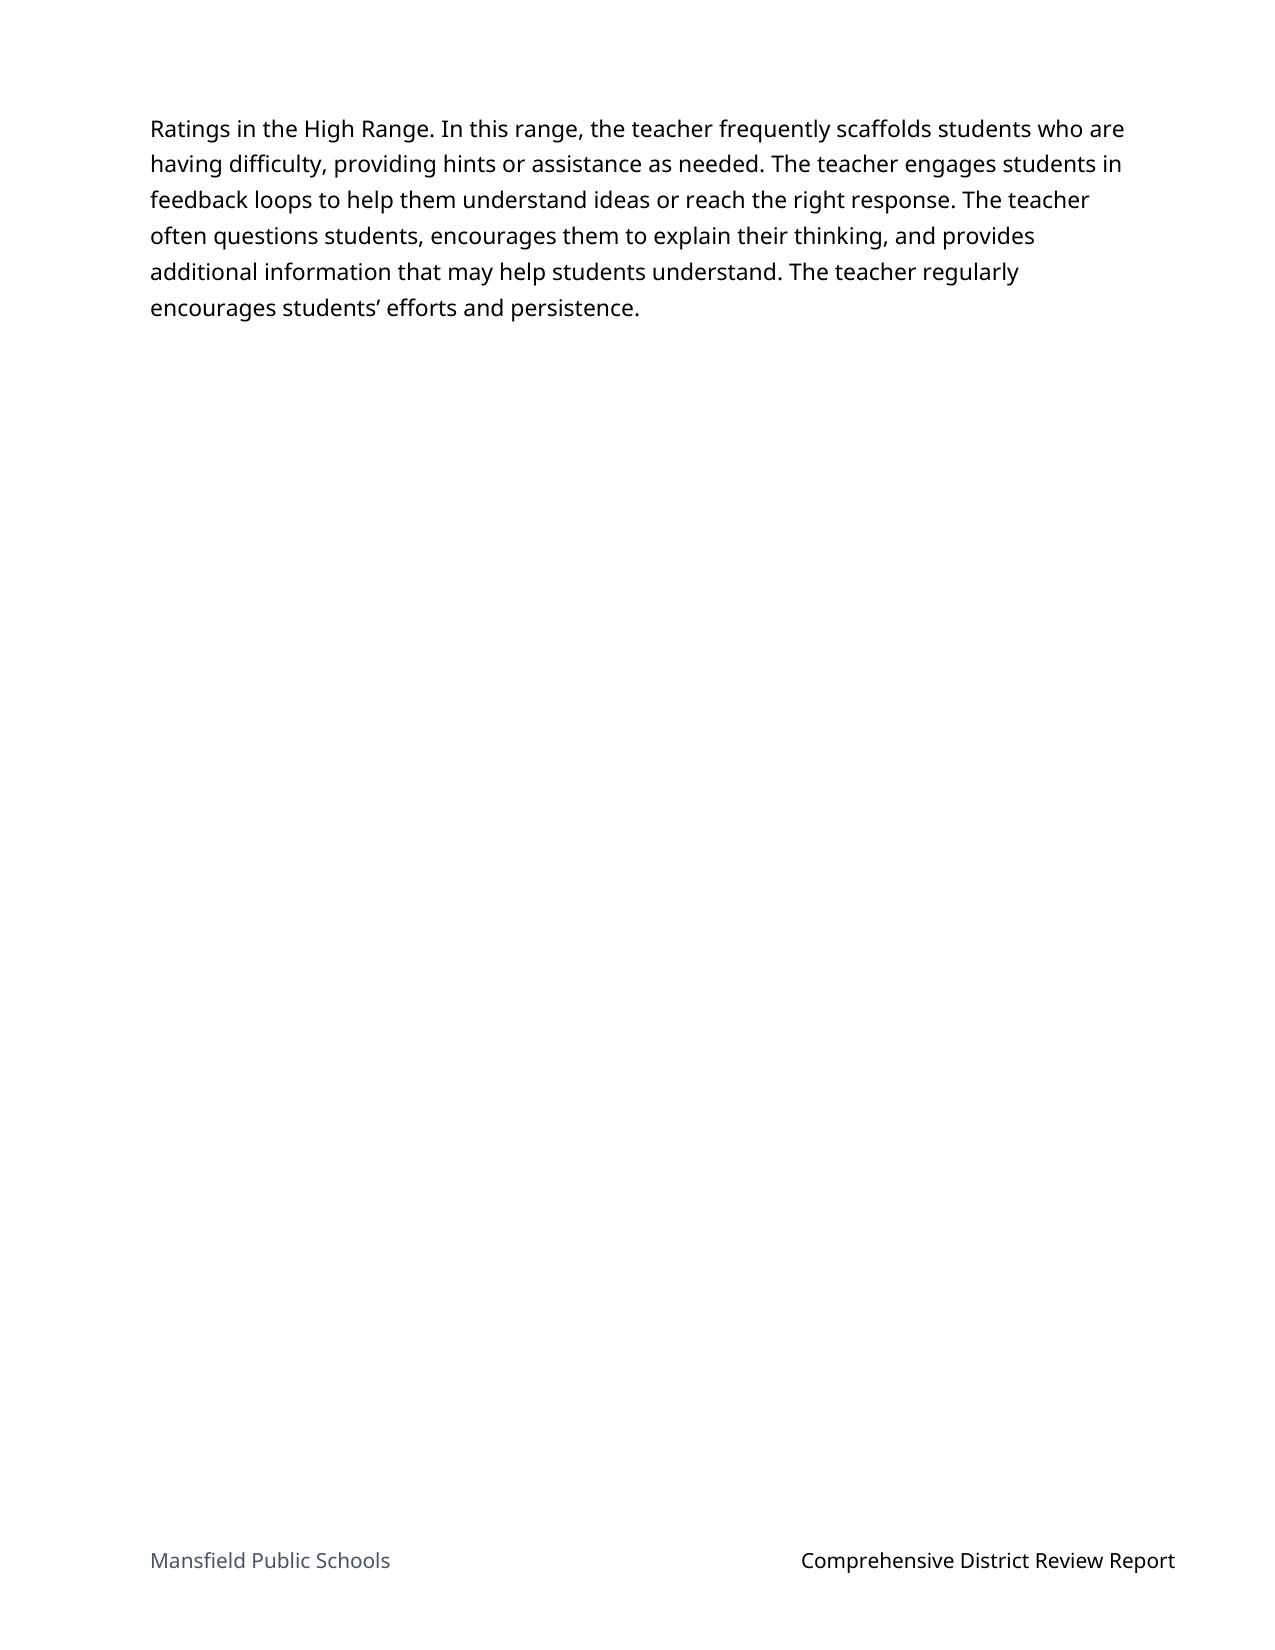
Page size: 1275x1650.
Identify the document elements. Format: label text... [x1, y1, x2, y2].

text Ratings in the High Range. In this range, the teacher frequently scaffolds students who are having difficulty, providing hints or assistance as needed. The teacher engages students in feedback loops to help them understand ideas or reach the right response. The teacher often questions students, encourages them to explain their thinking, and provides additional information that may help students understand. The teacher regularly encourages students’ efforts and persistence. [150, 112, 1125, 323]
